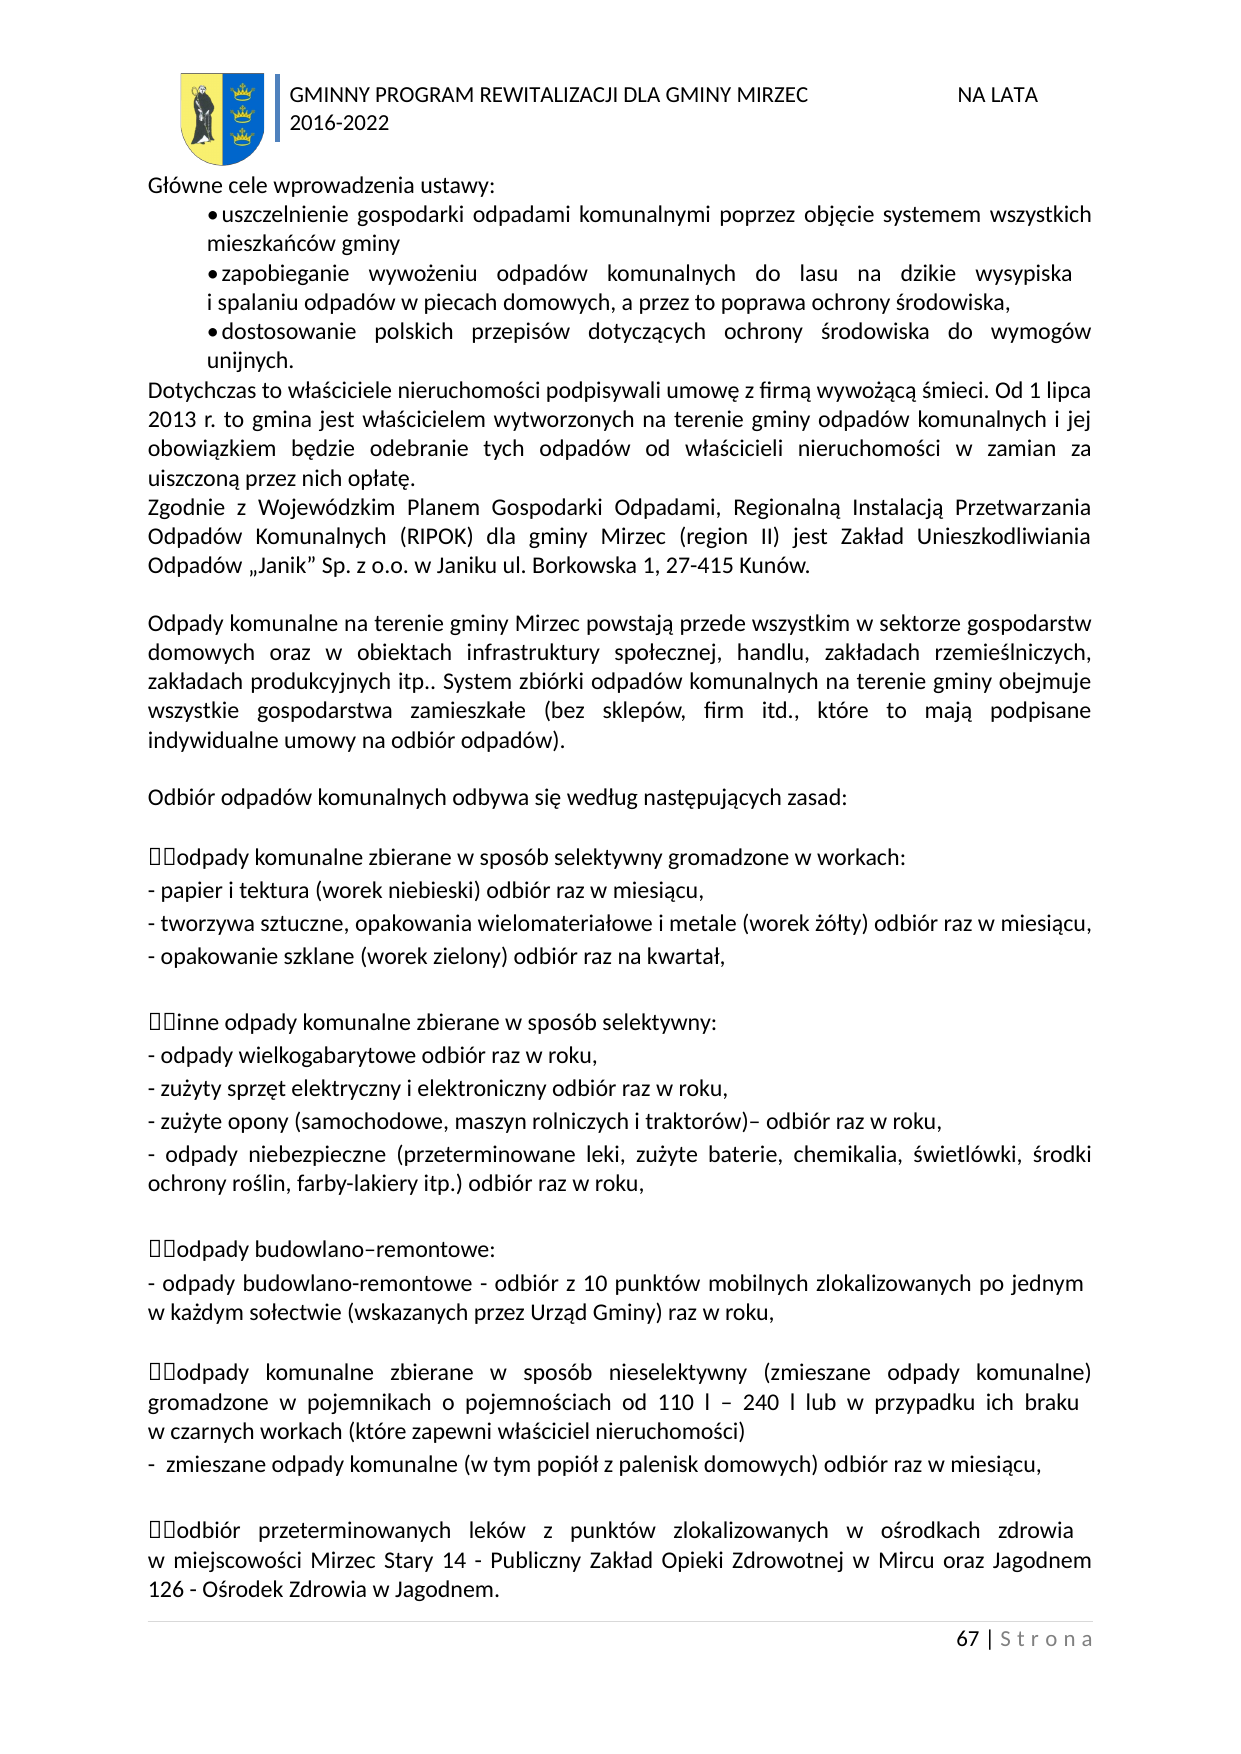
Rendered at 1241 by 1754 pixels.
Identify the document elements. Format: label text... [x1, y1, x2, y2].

text • dostosowanie polskich przepisów dotyczących ochrony środowiska do wymogów unijnych. [207, 316, 1093, 375]
text - zużyty sprzęt elektryczny i elektroniczny odbiór raz w roku, [148, 1073, 1093, 1103]
text - zmieszane odpady komunalne (w tym popiół z palenisk domowych) odbiór raz w miesiącu, [148, 1449, 1093, 1478]
text • zapobieganie wywożeniu odpadów komunalnych do lasu na dzikie wysypiska i spalaniu odpadów w piecach domowych, a przez to poprawa ochrony środowiska, [207, 258, 1093, 316]
text Zgodnie z Wojewódzkim Planem Gospodarki Odpadami, Regionalną Instalacją Przetwarzania Odpadów Komunalnych (RIPOK) dla gminy Mirzec (region II) jest Zakład Unieszkodliwiania Odpadów „Janik” Sp. z o.o. w Janiku ul. Borkowska 1, 27-415 Kunów. [148, 492, 1093, 580]
text inne odpady komunalne zbierane w sposób selektywny: [148, 1004, 1093, 1037]
text odpady budowlano–remontowe: [148, 1232, 1093, 1264]
text • uszczelnienie gospodarki odpadami komunalnymi poprzez objęcie systemem wszystkich mieszkańców gminy [207, 199, 1093, 258]
text - tworzywa sztuczne, opakowania wielomateriałowe i metale (worek żółty) odbiór raz w miesiącu, [148, 908, 1093, 938]
text odpady komunalne zbierane w sposób selektywny gromadzone w workach: [148, 839, 1093, 872]
text - zużyte opony (samochodowe, maszyn rolniczych i traktorów)– odbiór raz w roku, [148, 1106, 1093, 1136]
text Odpady komunalne na terenie gminy Mirzec powstają przede wszystkim w sektorze gospodarstw domowych oraz w obiektach infrastruktury społecznej, handlu, zakładach rzemieślniczych, zakładach produkcyjnych itp.. System zbiórki odpadów komunalnych na terenie gminy obejmuje wszystkie gospodarstwa zamieszkałe (bez sklepów, firm itd., które to mają podpisane indywidualne umowy na odbiór odpadów). [148, 608, 1093, 754]
text Odbiór odpadów komunalnych odbywa się według następujących zasad: [148, 782, 1093, 811]
text Dotychczas to właściciele nieruchomości podpisywali umowę z firmą wywożącą śmieci. Od 1 lipca 2013 r. to gmina jest właścicielem wytworzonych na terenie gminy odpadów komunalnych i jej obowiązkiem będzie odebranie tych odpadów od właścicieli nieruchomości w zamian za uiszczoną przez nich opłatę. [148, 375, 1093, 492]
text odpady komunalne zbierane w sposób nieselektywny (zmieszane odpady komunalne) gromadzone w pojemnikach o pojemnościach od 110 l – 240 l lub w przypadku ich braku w czarnych workach (które zapewni właściciel nieruchomości) [148, 1354, 1093, 1446]
text - odpady wielkogabarytowe odbiór raz w roku, [148, 1041, 1093, 1070]
text - opakowanie szklane (worek zielony) odbiór raz na kwartał, [148, 941, 1093, 970]
text - odpady budowlano-remontowe - odbiór z 10 punktów mobilnych zlokalizowanych po jednym w każdym sołectwie (wskazanych przez Urząd Gminy) raz w roku, [148, 1268, 1093, 1326]
text odbiór przeterminowanych leków z punktów zlokalizowanych w ośrodkach zdrowia w miejscowości Mirzec Stary 14 - Publiczny Zakład Opieki Zdrowotnej w Mircu oraz Jagodnem 126 - Ośrodek Zdrowia w Jagodnem. [148, 1512, 1093, 1603]
text - odpady niebezpieczne (przeterminowane leki, zużyte baterie, chemikalia, świetlówki, środki ochrony roślin, farby-lakiery itp.) odbiór raz w roku, [148, 1139, 1093, 1198]
text Główne cele wprowadzenia ustawy: [148, 170, 1093, 199]
text - papier i tektura (worek niebieski) odbiór raz w miesiącu, [148, 876, 1093, 905]
